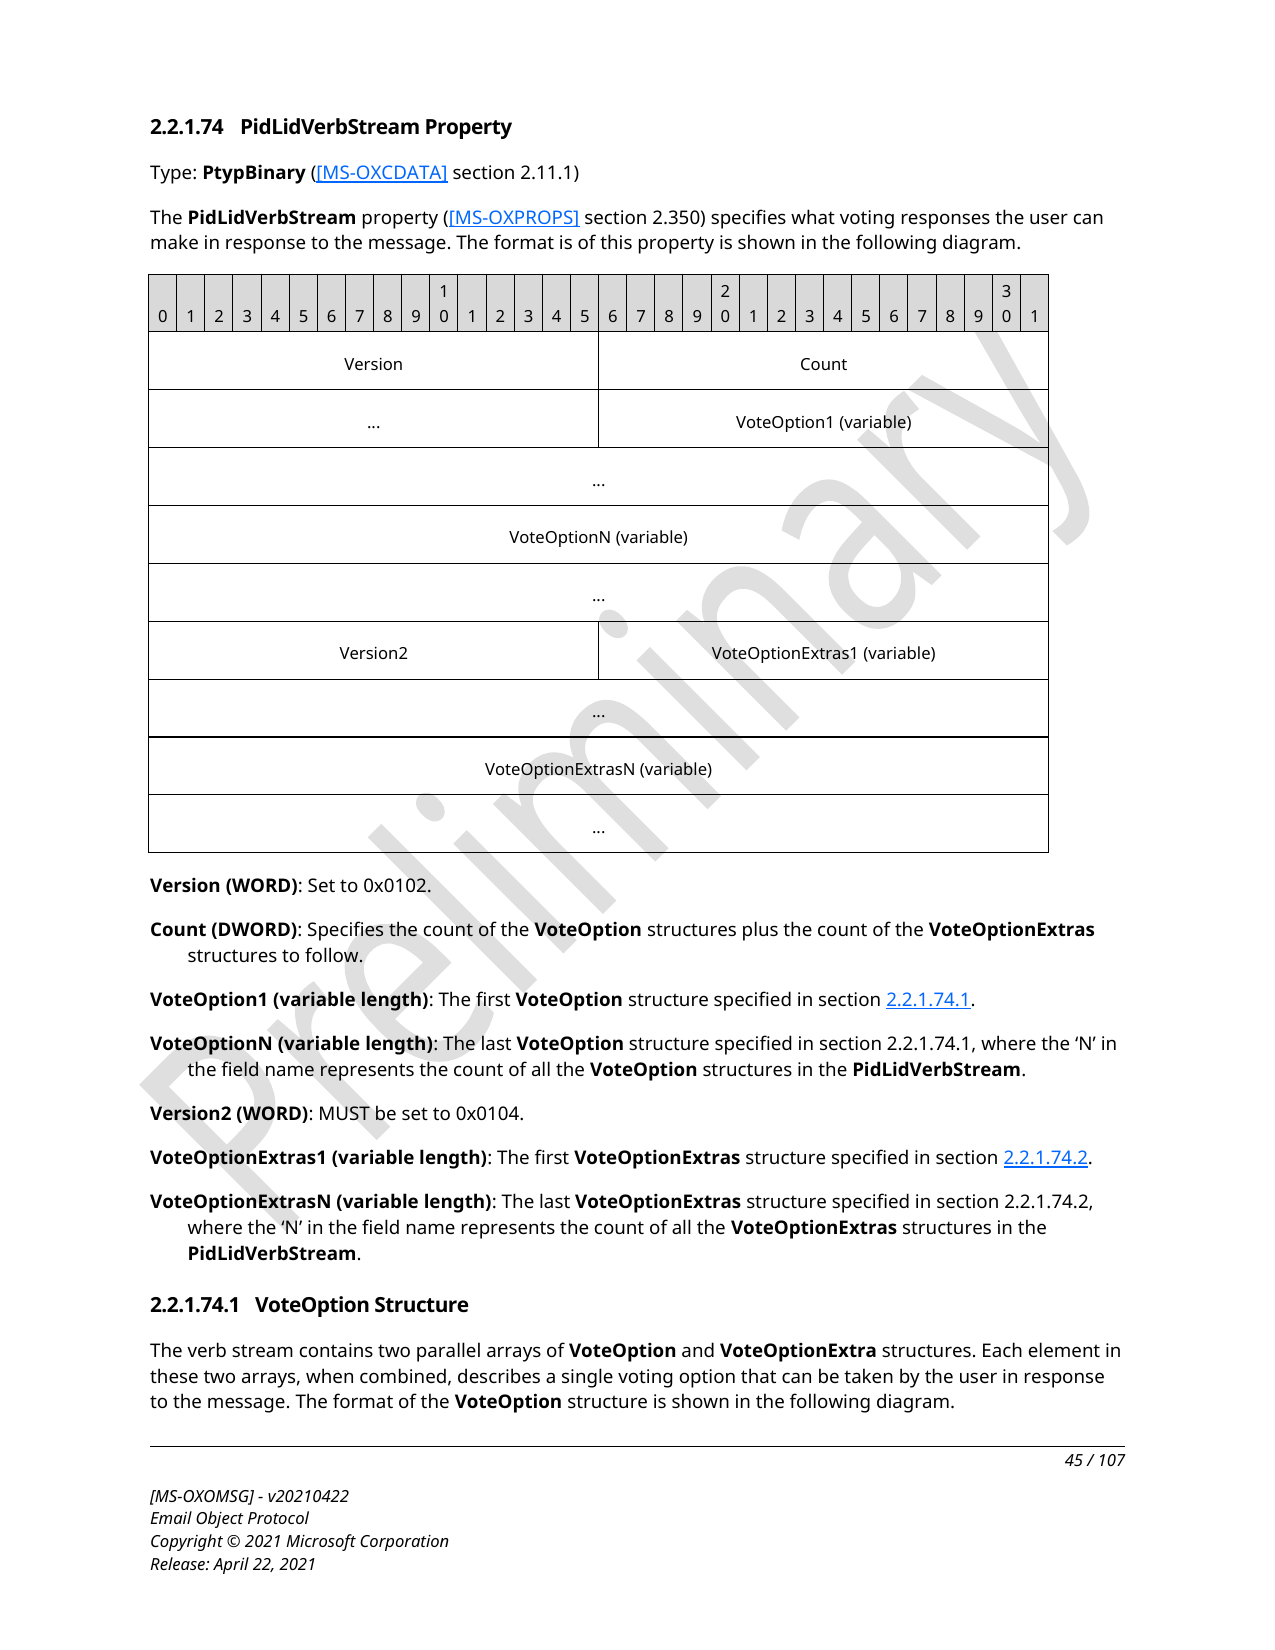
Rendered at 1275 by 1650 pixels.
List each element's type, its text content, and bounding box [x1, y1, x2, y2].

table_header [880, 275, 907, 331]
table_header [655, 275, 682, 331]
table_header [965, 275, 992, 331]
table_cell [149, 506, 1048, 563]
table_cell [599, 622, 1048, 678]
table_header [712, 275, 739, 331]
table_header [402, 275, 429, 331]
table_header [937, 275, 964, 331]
subtitle PidLidVerbStream Property [150, 112, 1125, 141]
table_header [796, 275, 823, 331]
text VoteOptionN (variable length): The last VoteOption structure specified in section 2.2.1.74.1, where the ‘N’ in the field name represents the count of all the VoteOption structures in the PidLidVerbStream. [150, 1030, 1125, 1081]
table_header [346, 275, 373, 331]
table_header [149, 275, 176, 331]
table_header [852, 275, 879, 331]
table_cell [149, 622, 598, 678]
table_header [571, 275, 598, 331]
text VoteOptionExtras1 (variable length): The first VoteOptionExtras structure specified in section 2.2.1.74.2. [150, 1144, 1125, 1170]
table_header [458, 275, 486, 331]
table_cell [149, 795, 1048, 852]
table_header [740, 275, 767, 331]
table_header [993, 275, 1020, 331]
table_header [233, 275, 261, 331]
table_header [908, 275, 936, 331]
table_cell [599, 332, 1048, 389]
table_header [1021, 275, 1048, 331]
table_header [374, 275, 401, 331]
text Version (WORD): Set to 0x0102. [150, 872, 1125, 898]
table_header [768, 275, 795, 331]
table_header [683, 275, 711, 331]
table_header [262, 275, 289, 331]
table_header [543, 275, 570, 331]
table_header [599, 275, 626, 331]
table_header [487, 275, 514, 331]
text VoteOption1 (variable length): The first VoteOption structure specified in section 2.2.1.74.1. [150, 986, 1125, 1012]
text Count (DWORD): Specifies the count of the VoteOption structures plus the count of the VoteOptionExtras structures to follow. [150, 916, 1125, 967]
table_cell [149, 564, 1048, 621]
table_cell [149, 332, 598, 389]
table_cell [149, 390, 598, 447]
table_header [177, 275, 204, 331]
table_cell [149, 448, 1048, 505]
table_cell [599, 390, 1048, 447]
text Type: PtypBinary ([MS-OXCDATA] section 2.11.1) [150, 160, 1125, 185]
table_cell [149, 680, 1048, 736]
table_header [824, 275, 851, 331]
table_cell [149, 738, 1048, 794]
text The PidLidVerbStream property ([MS-OXPROPS] section 2.350) specifies what voting responses the user can make in response to the message. The format is of this property is shown in the following diagram. [150, 204, 1125, 255]
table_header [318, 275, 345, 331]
text Version2 (WORD): MUST be set to 0x0104. [150, 1100, 1125, 1126]
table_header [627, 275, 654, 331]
subtitle VoteOption Structure [150, 1290, 1125, 1319]
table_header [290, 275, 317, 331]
text VoteOptionExtrasN (variable length): The last VoteOptionExtras structure specified in section 2.2.1.74.2, where the ‘N’ in the field name represents the count of all the VoteOptionExtras structures in the PidLidVerbStream. [150, 1189, 1125, 1265]
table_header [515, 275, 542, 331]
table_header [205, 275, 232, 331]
text The verb stream contains two parallel arrays of VoteOption and VoteOptionExtra structures. Each element in these two arrays, when combined, describes a single voting option that can be taken by the user in response to the message. The format of the VoteOption structure is shown in the following diagram. [150, 1337, 1125, 1414]
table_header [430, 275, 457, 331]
